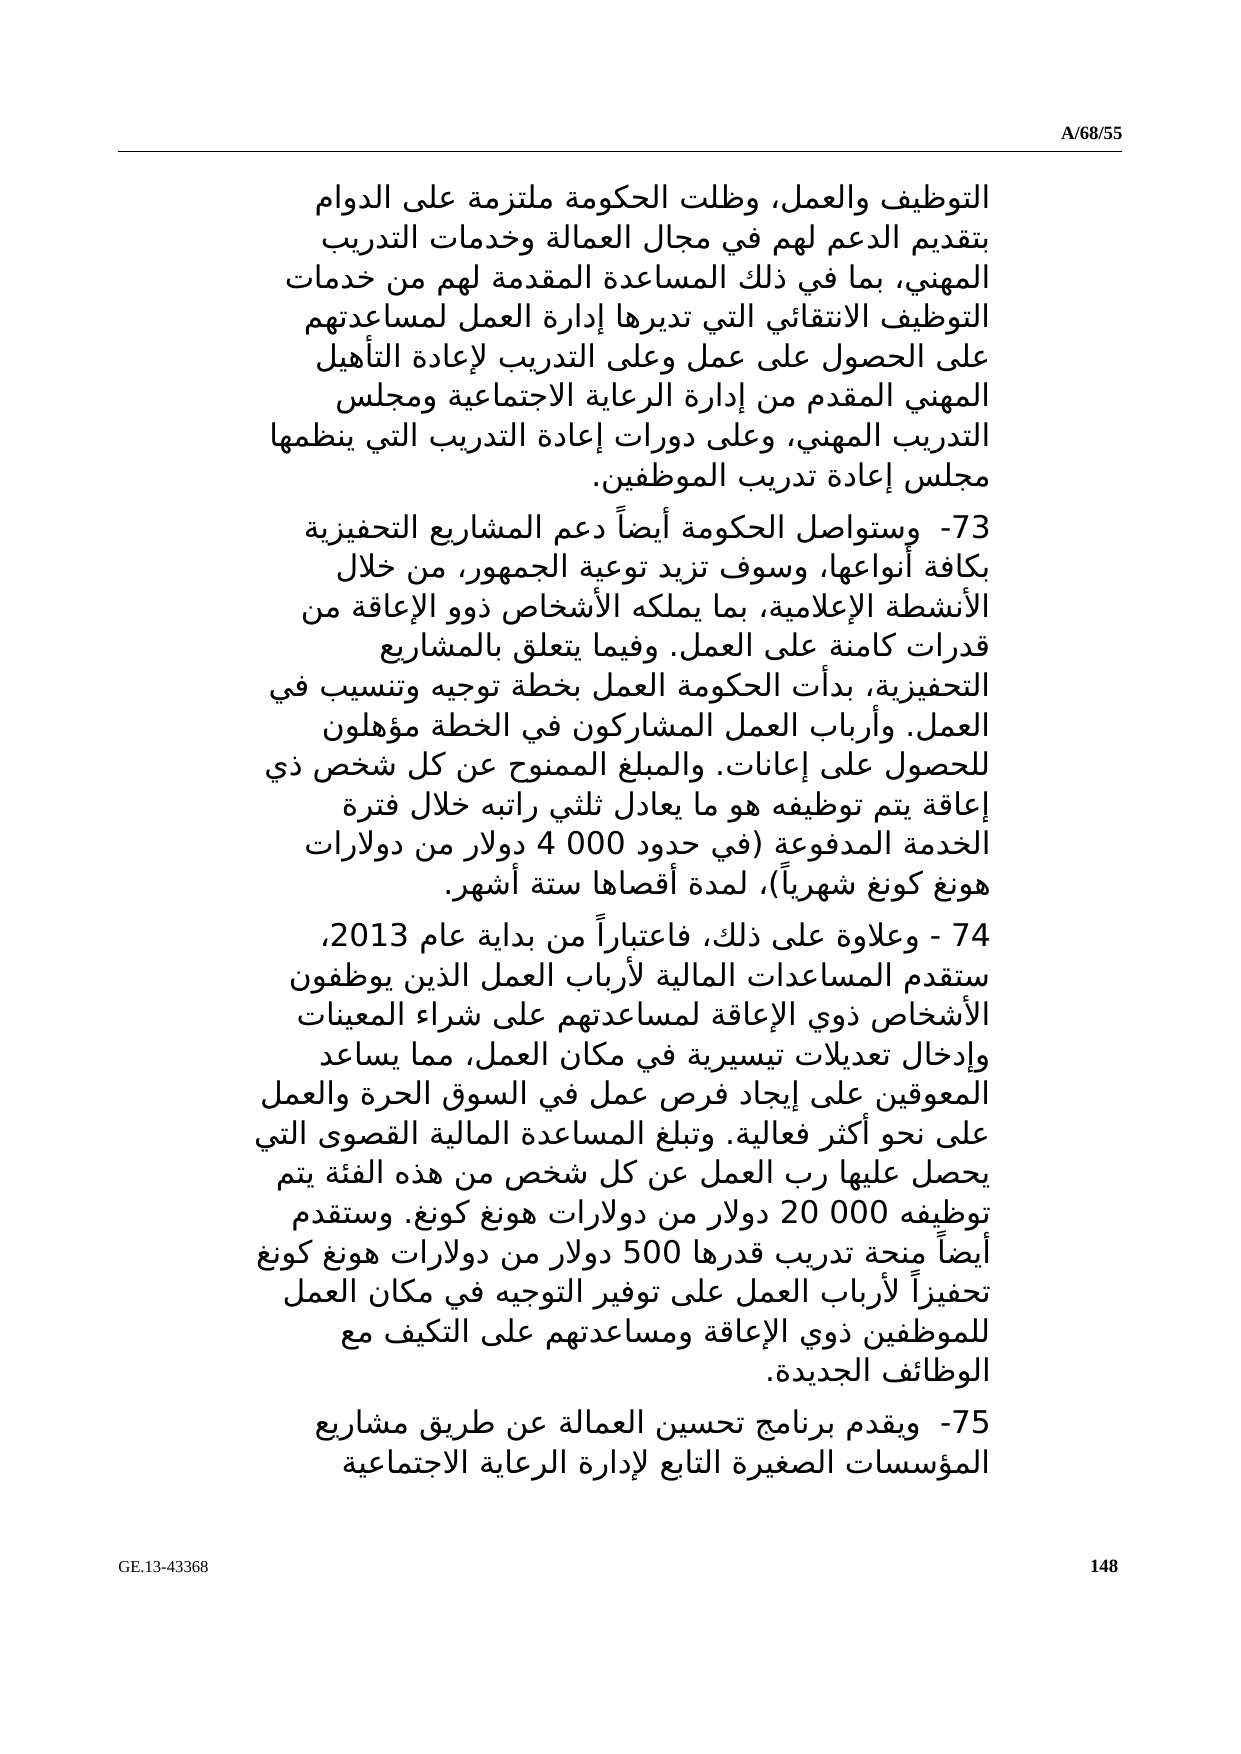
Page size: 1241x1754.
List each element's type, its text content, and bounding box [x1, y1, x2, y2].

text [248, 177, 991, 494]
text 73- وستواصل الحكومة أيضاً دعم المشاريع التحفيزية بكافة أنواعها، وسوف تزيد توعية الجمهور، من خلال الأنشطة الإعلامية، بما يملكه الأشخاص ذوو الإعاقة من قدرات كامنة على العمل. وفيما يتعلق بالمشاريع التحفيزية، بدأت الحكومة العمل بخطة توجيه وتنسيب في العمل. وأرباب العمل المشاركون في الخطة مؤهلون للحصول على إعانات. والمبلغ الممنوح عن كل شخص ذي إعاقة يتم توظيفه هو ما يعادل ثلثي راتبه خلال فترة الخدمة المدفوعة (في حدود 000 4 دولار من دولارات هونغ كونغ شهرياً)، لمدة أقصاها ستة أشهر. [248, 506, 991, 902]
text 74 - وعلاوة على ذلك، فاعتباراً من بداية عام 2013، ستقدم المساعدات المالية لأرباب العمل الذين يوظفون الأشخاص ذوي الإعاقة لمساعدتهم على شراء المعينات وإدخال تعديلات تيسيرية في مكان العمل، مما يساعد المعوقين على إيجاد فرص عمل في السوق الحرة والعمل على نحو أكثر فعالية. وتبلغ المساعدة المالية القصوى التي يحصل عليها رب العمل عن كل شخص من هذه الفئة يتم توظيفه 000 20 دولار من دولارات هونغ كونغ. وستقدم أيضاً منحة تدريب قدرها 500 دولار من دولارات هونغ كونغ تحفيزاً لأرباب العمل على توفير التوجيه في مكان العمل للموظفين ذوي الإعاقة ومساعدتهم على التكيف مع الوظائف الجديدة. [248, 915, 991, 1390]
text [248, 1402, 991, 1481]
